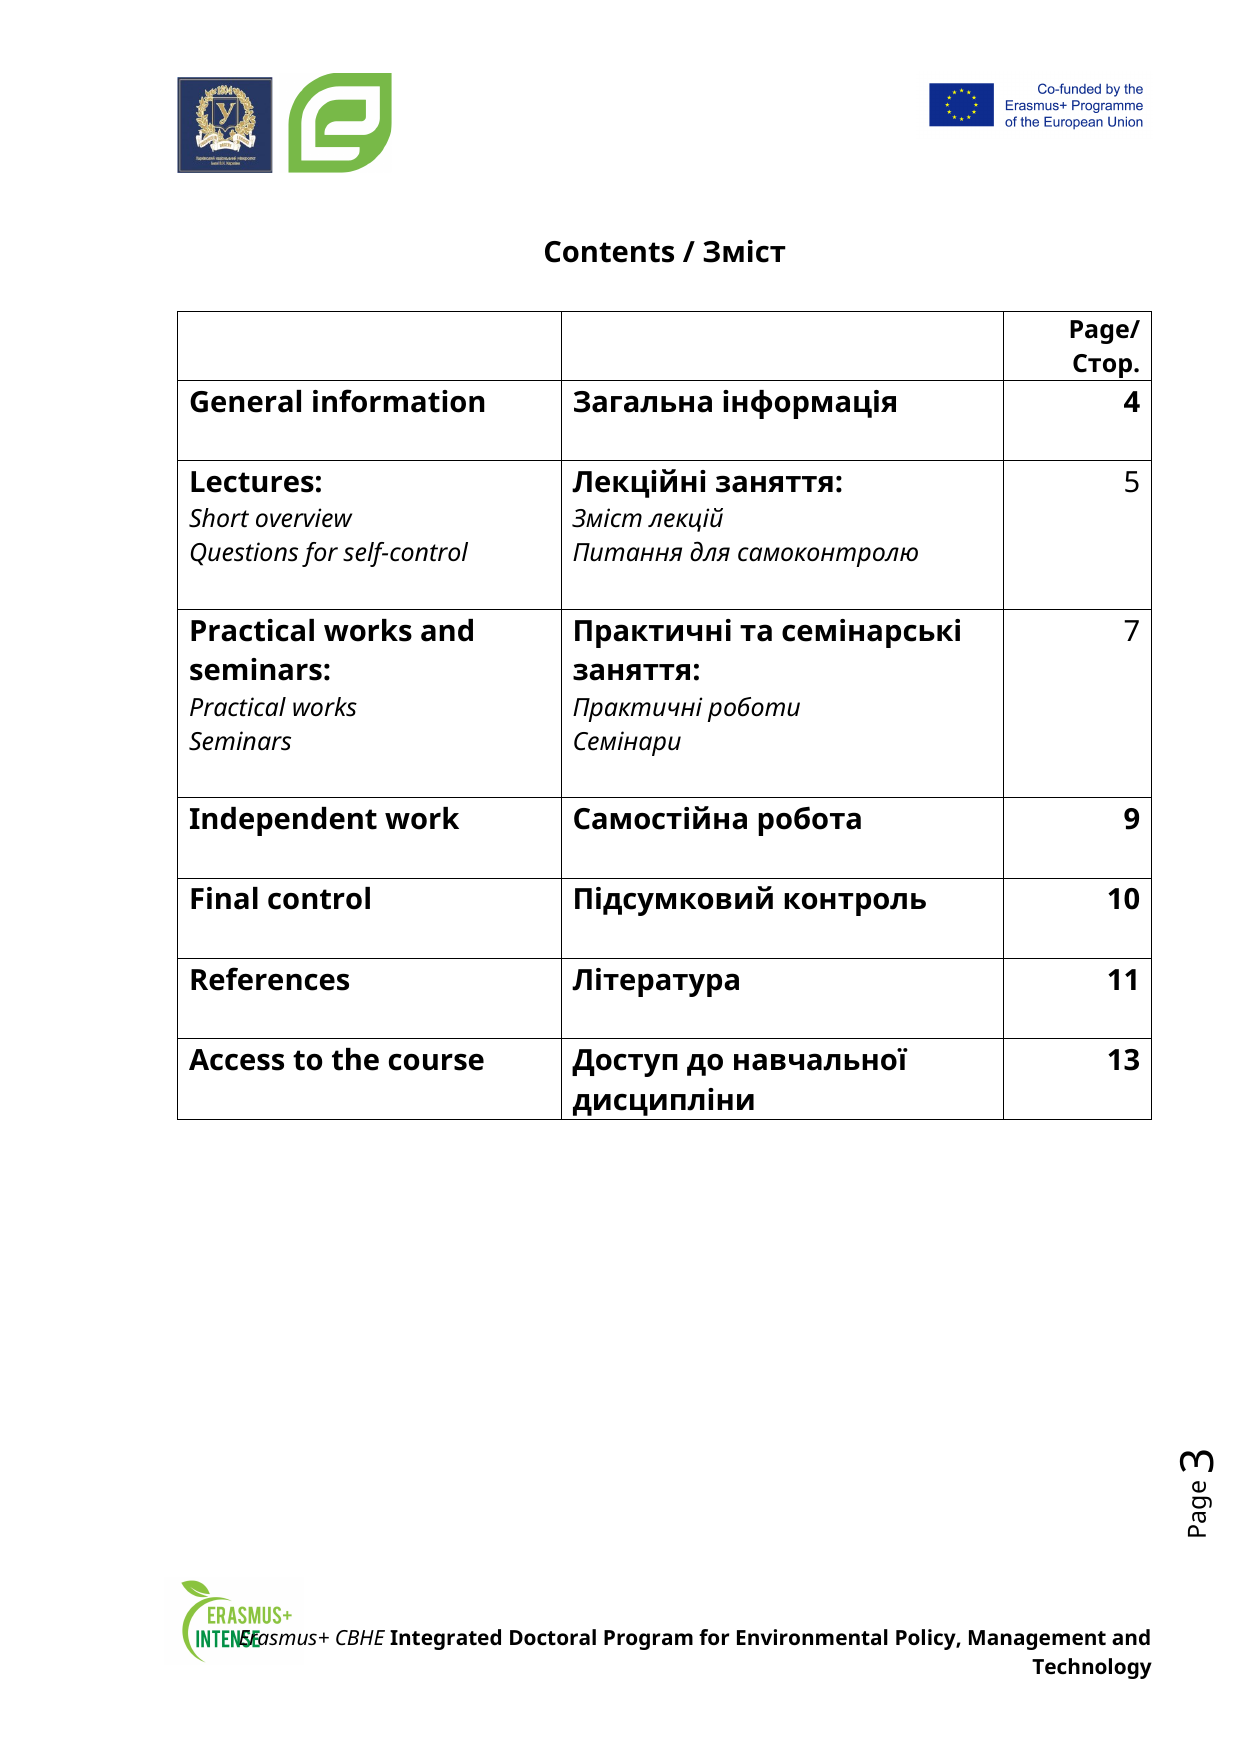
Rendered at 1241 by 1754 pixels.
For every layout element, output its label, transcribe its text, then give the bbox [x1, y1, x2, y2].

table_cell Lectures: Short overview Questions for self-control [178, 461, 561, 609]
text Contents / Зміст [177, 231, 1152, 271]
table_cell 10 [1004, 879, 1151, 958]
table_cell Доступ до навчальної дисципліни [562, 1039, 1003, 1119]
table_cell Самостійна робота [562, 798, 1003, 877]
table_cell Лекційні заняття: Зміст лекцій Питання для самоконтролю [562, 461, 1003, 609]
table_cell General information [178, 381, 561, 460]
table_cell Практичні та семінарські заняття: Практичні роботи Семінари [562, 610, 1003, 797]
table_cell Independent work [178, 798, 561, 877]
table_cell 9 [1004, 798, 1151, 877]
table_cell Final control [178, 879, 561, 958]
table_cell 13 [1004, 1039, 1151, 1119]
table_cell Practical works and seminars: Practical works Seminars [178, 610, 561, 797]
table_cell 7 [1004, 610, 1151, 797]
picture [916, 71, 1153, 139]
table_header [178, 312, 561, 380]
picture [163, 1577, 304, 1665]
table_cell 5 [1004, 461, 1151, 609]
table_cell Загальна інформація [562, 381, 1003, 460]
table_cell References [178, 959, 561, 1038]
table_cell Підсумковий контроль [562, 879, 1003, 958]
table_cell Access to the course [178, 1039, 561, 1119]
table_cell 4 [1004, 381, 1151, 460]
picture [177, 77, 273, 173]
picture [278, 73, 392, 173]
table_cell 11 [1004, 959, 1151, 1038]
table_header [562, 312, 1003, 380]
table_header Page/ Стор. [1004, 312, 1151, 380]
table_cell Література [562, 959, 1003, 1038]
